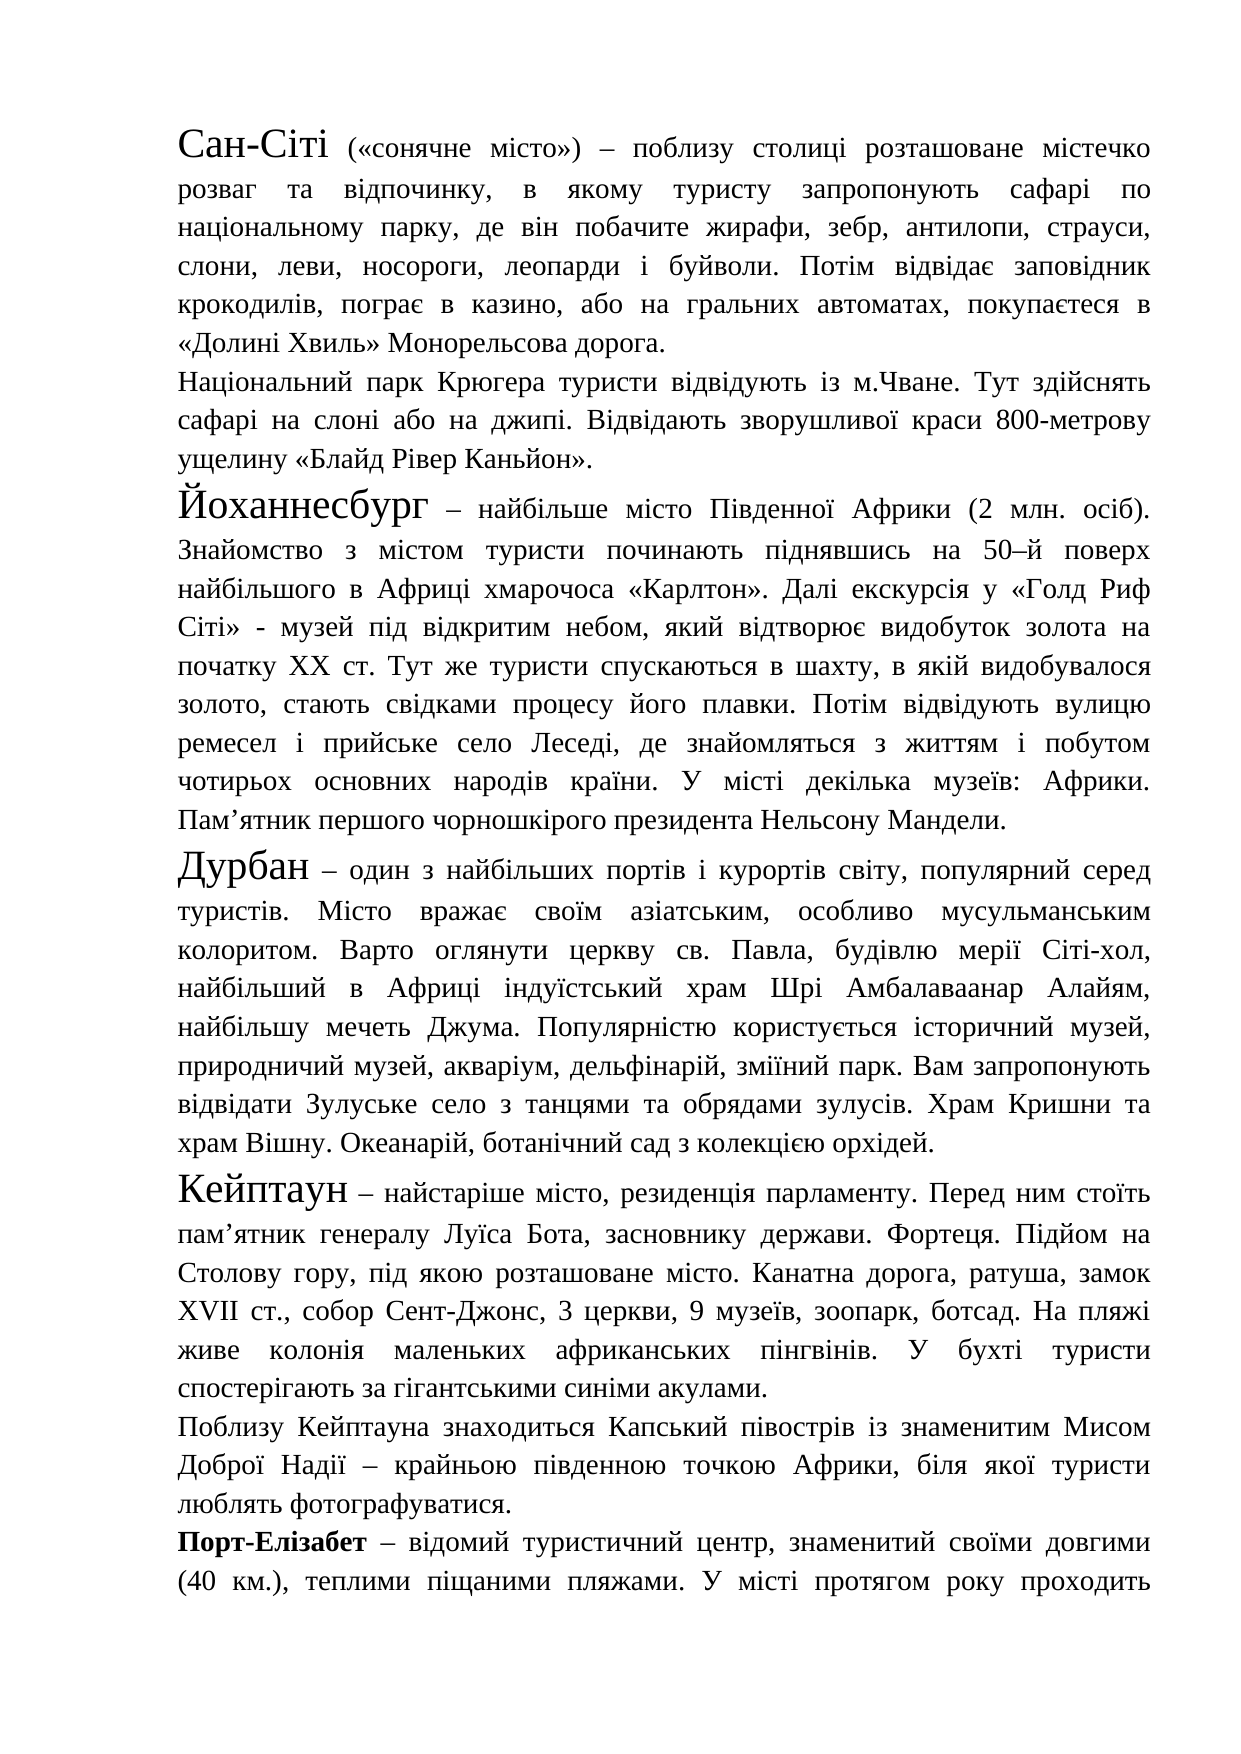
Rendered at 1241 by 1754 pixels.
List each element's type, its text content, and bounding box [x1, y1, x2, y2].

text Сан-Сіті («сонячне місто») – поблизу столиці розташоване містечко розваг та відпочинку, в якому туристу запропонують сафарі по національному парку, де він побачите жирафи, зебр, антилопи, страуси, слони, леви, носороги, леопарди і буйволи. Потім відвідає заповідник крокодилів, пограє в казино, або на гральних автоматах, покупаєтеся в «Долині Хвиль» Монорельсова дорога. [177, 118, 1152, 359]
text Дурбан – один з найбільших портів і курортів світу, популярний серед туристів. Місто вражає своїм азіатським, особливо мусульманським колоритом. Варто оглянути церкву св. Павла, будівлю мерії Сіті-хол, найбільший в Африці індуїстський храм Шрі Амбалаваанар Алайям, найбільшу мечеть Джума. Популярністю користується історичний музей, природничий музей, акваріум, дельфінарій, зміїний парк. Вам запропонують відвідати Зулуське село з танцями та обрядами зулусів. Храм Кришни та храм Вішну. Океанарій, ботанічний сад з колекцією орхідей. [177, 841, 1152, 1158]
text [177, 1524, 1152, 1597]
text Кейптаун – найстаріше місто, резиденція парламенту. Перед ним стоїть пам’ятник генералу Луїса Бота, засновнику держави. Фортеця. Підйом на Столову гору, під якою розташоване місто. Канатна дорога, ратуша, замок ХVІІ ст., собор Сент-Джонс, 3 церкви, 9 музеїв, зоопарк, ботсад. На пляжі живе колонія маленьких африканських пінгвінів. У бухті туристи спостерігають за гігантськими синіми акулами. [177, 1163, 1152, 1404]
text Національний парк Крюгера туристи відвідують із м.Чване. Тут здійснять сафарі на слоні або на джипі. Відвідають зворушливої краси 800-метрову ущелину «Блайд Рівер Каньйон». [177, 364, 1152, 474]
text Йоханнесбург – найбільше місто Південної Африки (2 млн. осіб). Знайомство з містом туристи починають піднявшись на 50–й поверх найбільшого в Африці хмарочоса «Карлтон». Далі екскурсія у «Голд Риф Сіті» - музей під відкритим небом, який відтворює видобуток золота на початку ХХ ст. Тут же туристи спускаються в шахту, в якій видобувалося золото, стають свідками процесу його плавки. Потім відвідують вулицю ремесел і прийське село Леседі, де знайомляться з життям і побутом чотирьох основних народів країни. У місті декілька музеїв: Африки. Пам’ятник першого чорношкірого президента Нельсону Мандели. [177, 479, 1152, 836]
text Поблизу Кейптауна знаходиться Капський півострів із знаменитим Мисом Доброї Надії – крайньою південною точкою Африки, біля якої туристи люблять фотографуватися. [177, 1409, 1152, 1519]
